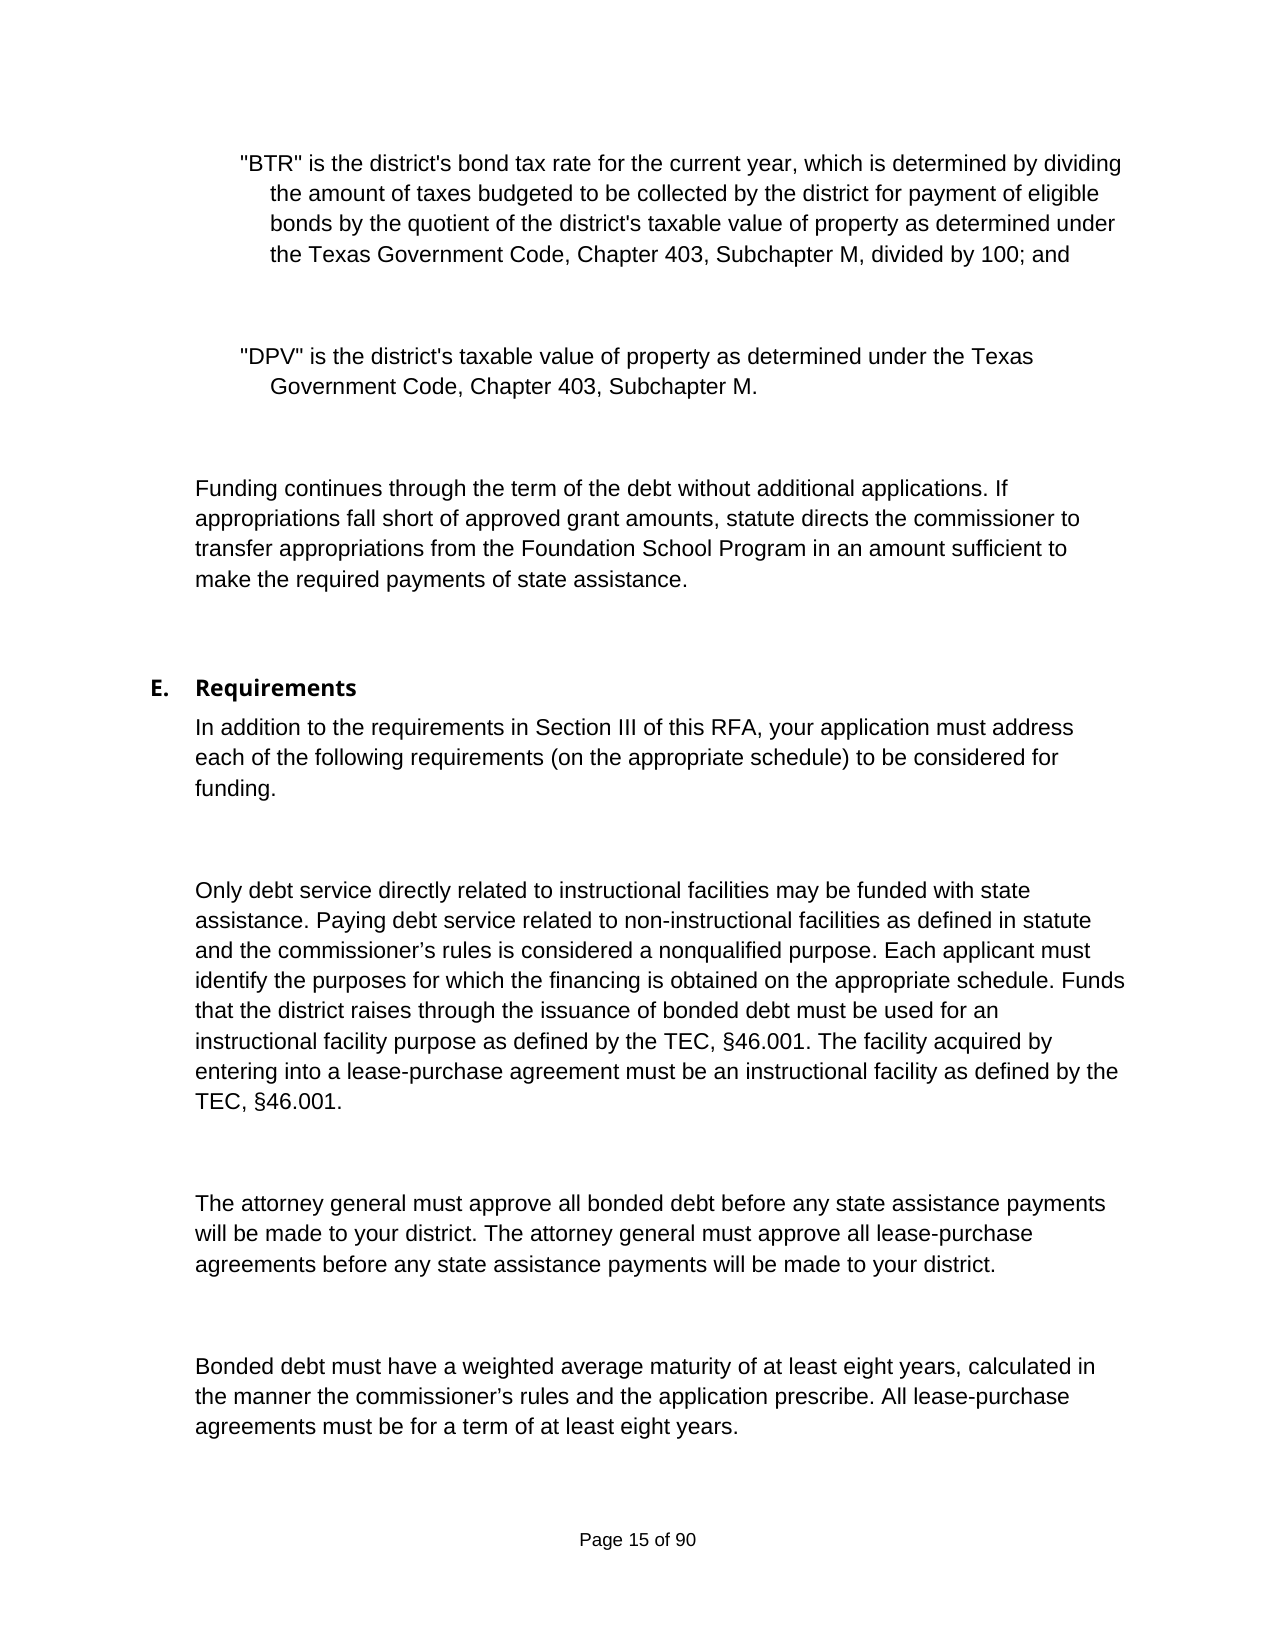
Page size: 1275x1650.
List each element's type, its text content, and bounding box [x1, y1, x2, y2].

text Only debt service directly related to instructional facilities may be funded with state assistance. Paying debt service related to non-instructional facilities as defined in statute and the commissioner’s rules is considered a nonqualified purpose. Each applicant must identify the purposes for which the financing is obtained on the appropriate schedule. Funds that the district raises through the issuance of bonded debt must be used for an instructional facility purpose as defined by the TEC, §46.001. The facility acquired by entering into a lease-purchase agreement must be an instructional facility as defined by the TEC, §46.001. [195, 877, 1125, 1114]
text Funding continues through the term of the debt without additional applications. If appropriations fall short of approved grant amounts, statute directs the commissioner to transfer appropriations from the Foundation School Program in an amount sufficient to make the required payments of state assistance. [195, 475, 1125, 592]
text "DPV" is the district's taxable value of property as determined under the Texas Government Code, Chapter 403, Subchapter M. [240, 343, 1125, 399]
text Bonded debt must have a weighted average maturity of at least eight years, calculated in the manner the commissioner’s rules and the application prescribe. All lease-purchase agreements must be for a term of at least eight years. [195, 1353, 1125, 1439]
text The attorney general must approve all bonded debt before any state assistance payments will be made to your district. The attorney general must approve all lease-purchase agreements before any state assistance payments will be made to your district. [195, 1190, 1125, 1277]
subtitle E. Requirements [150, 672, 1125, 703]
text "BTR" is the district's bond tax rate for the current year, which is determined by dividing the amount of taxes budgeted to be collected by the district for payment of eligible bonds by the quotient of the district's taxable value of property as determined under the Texas Government Code, Chapter 403, Subchapter M, divided by 100; and [240, 150, 1125, 267]
text In addition to the requirements in Section III of this RFA, your application must address each of the following requirements (on the appropriate schedule) to be considered for funding. [195, 714, 1125, 801]
